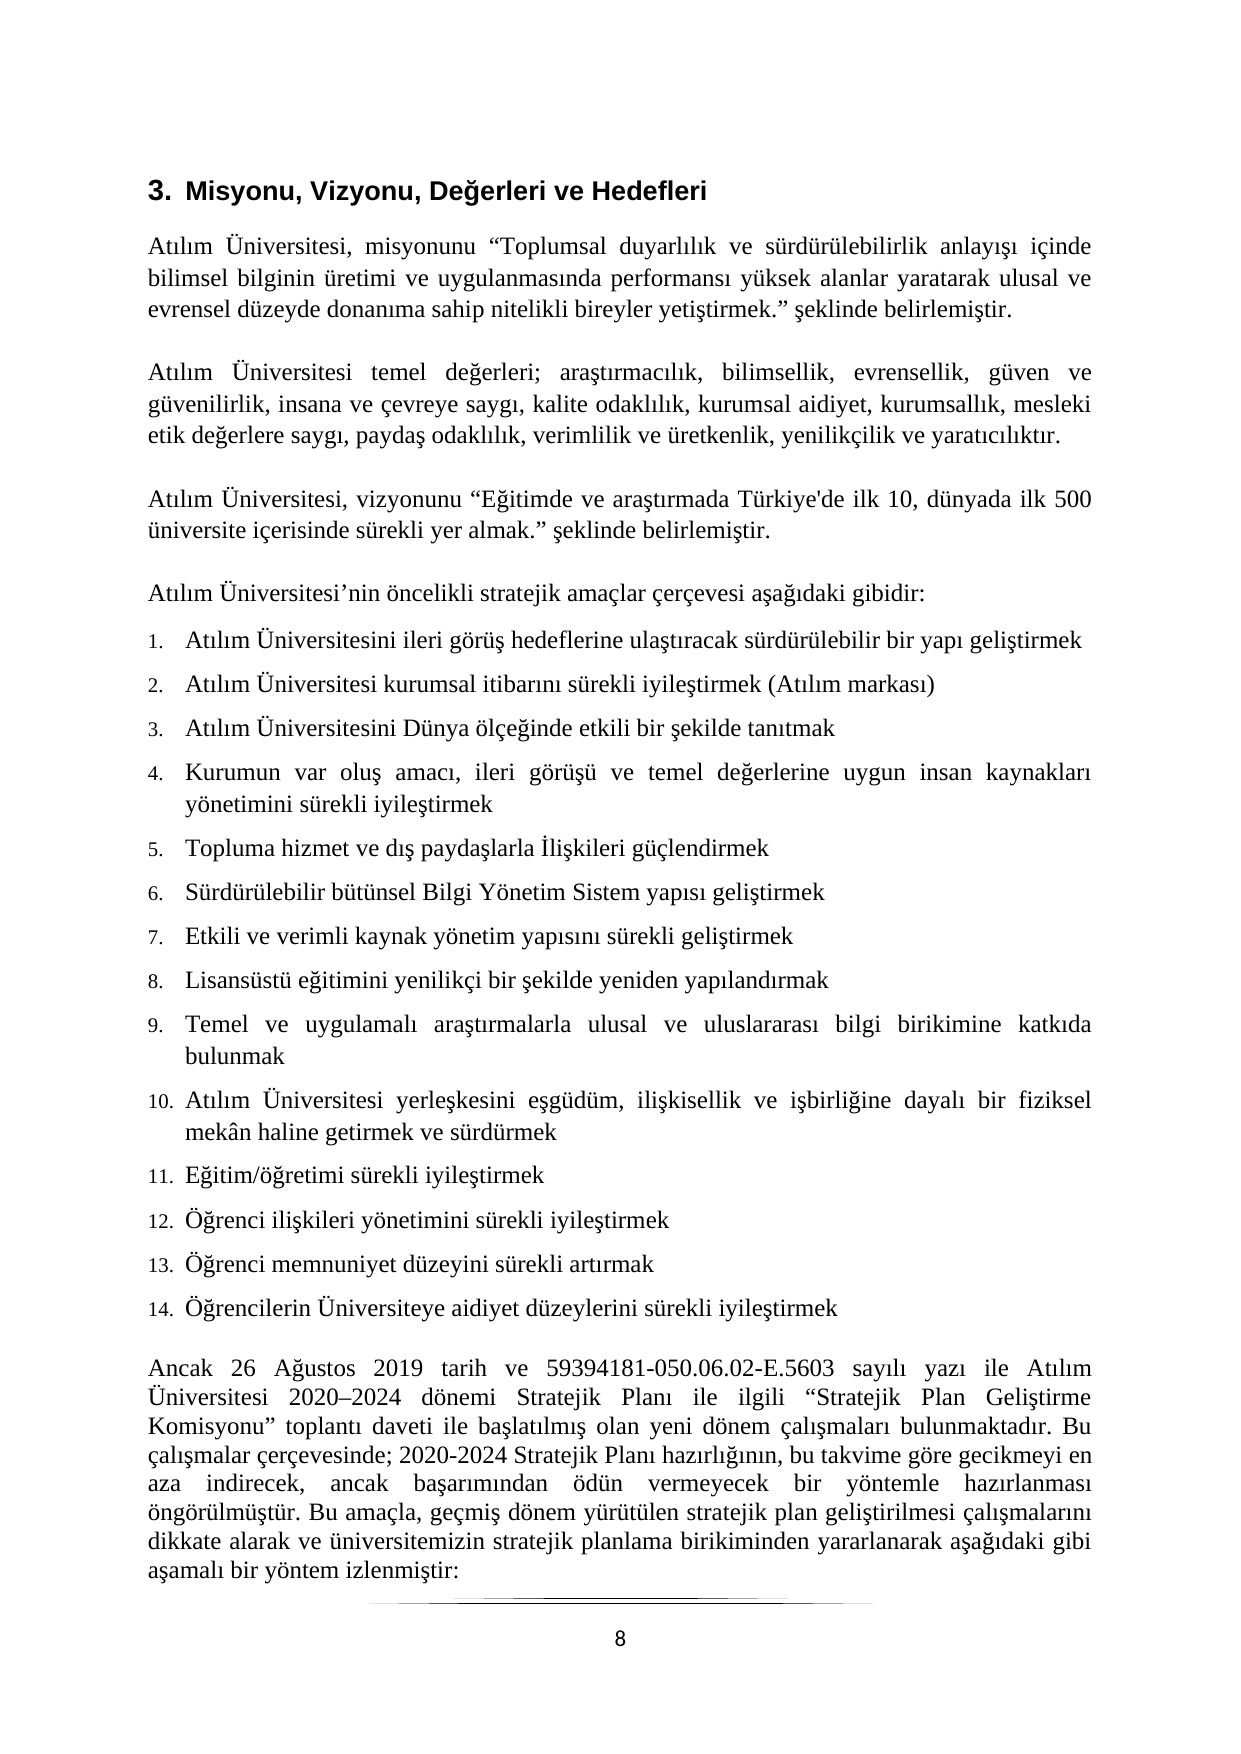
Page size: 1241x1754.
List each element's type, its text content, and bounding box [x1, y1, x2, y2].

list Atılım Üniversitesi kurumsal itibarını sürekli iyileştirmek (Atılım markası) [148, 669, 1093, 698]
list Lisansüstü eğitimini yenilikçi bir şekilde yeniden yapılandırmak [148, 965, 1093, 994]
list Sürdürülebilir bütünsel Bilgi Yönetim Sistem yapısı geliştirmek [148, 877, 1093, 906]
list Topluma hizmet ve dış paydaşlarla İlişkileri güçlendirmek [148, 833, 1093, 862]
text Ancak 26 Ağustos 2019 tarih ve 59394181-050.06.02-E.5603 sayılı yazı ile Atılım Üniversitesi 2020–2024 dönemi Stratejik Planı ile ilgili “Stratejik Plan Geliştirme Komisyonu” toplantı daveti ile başlatılmış olan yeni dönem çalışmaları bulunmaktadır. Bu çalışmalar çerçevesinde; 2020-2024 Stratejik Planı hazırlığının, bu takvime göre gecikmeyi en aza indirecek, ancak başarımından ödün vermeyecek bir yöntemle hazırlanması öngörülmüştür. Bu amaçla, geçmiş dönem yürütülen stratejik plan geliştirilmesi çalışmalarını dikkate alarak ve üniversitemizin stratejik planlama birikiminden yararlanarak aşağıdaki gibi aşamalı bir yöntem izlenmiştir: [148, 1353, 1093, 1583]
text Atılım Üniversitesi, vizyonunu “Eğitimde ve araştırmada Türkiye'de ilk 10, dünyada ilk 500 üniversite içerisinde sürekli yer almak.” şeklinde belirlemiştir. [148, 484, 1093, 544]
list Öğrencilerin Üniversiteye aidiyet düzeylerini sürekli iyileştirmek [148, 1293, 1093, 1322]
list Kurumun var oluş amacı, ileri görüşü ve temel değerlerine uygun insan kaynakları yönetimini sürekli iyileştirmek [148, 757, 1093, 818]
text Atılım Üniversitesi’nin öncelikli stratejik amaçlar çerçevesi aşağıdaki gibidir: [148, 578, 1093, 607]
list Atılım Üniversitesini Dünya ölçeğinde etkili bir şekilde tanıtmak [148, 713, 1093, 742]
list Öğrenci ilişkileri yönetimini sürekli iyileştirmek [148, 1205, 1093, 1233]
list Temel ve uygulamalı araştırmalarla ulusal ve uluslararası bilgi birikimine katkıda bulunmak [148, 1009, 1093, 1070]
text Atılım Üniversitesi, misyonunu “Toplumsal duyarlılık ve sürdürülebilirlik anlayışı içinde bilimsel bilginin üretimi ve uygulanmasında performansı yüksek alanlar yaratarak ulusal ve evrensel düzeyde donanıma sahip nitelikli bireyler yetiştirmek.” şeklinde belirlemiştir. [148, 231, 1093, 323]
list Atılım Üniversitesini ileri görüş hedeflerine ulaştıracak sürdürülebilir bir yapı geliştirmek [148, 625, 1093, 654]
text Atılım Üniversitesi temel değerleri; araştırmacılık, bilimsellik, evrensellik, güven ve güvenilirlik, insana ve çevreye saygı, kalite odaklılık, kurumsal aidiyet, kurumsallık, mesleki etik değerlere saygı, paydaş odaklılık, verimlilik ve üretkenlik, yenilikçilik ve yaratıcılıktır. [148, 357, 1093, 449]
list Öğrenci memnuniyet düzeyini sürekli artırmak [148, 1249, 1093, 1277]
list Eğitim/öğretimi sürekli iyileştirmek [148, 1161, 1093, 1189]
list Etkili ve verimli kaynak yönetim yapısını sürekli geliştirmek [148, 921, 1093, 950]
list Atılım Üniversitesi yerleşkesini eşgüdüm, ilişkisellik ve işbirliğine dayalı bir fiziksel mekân haline getirmek ve sürdürmek [148, 1085, 1093, 1145]
subtitle Misyonu, Vizyonu, Değerleri ve Hedefleri [148, 173, 1093, 206]
